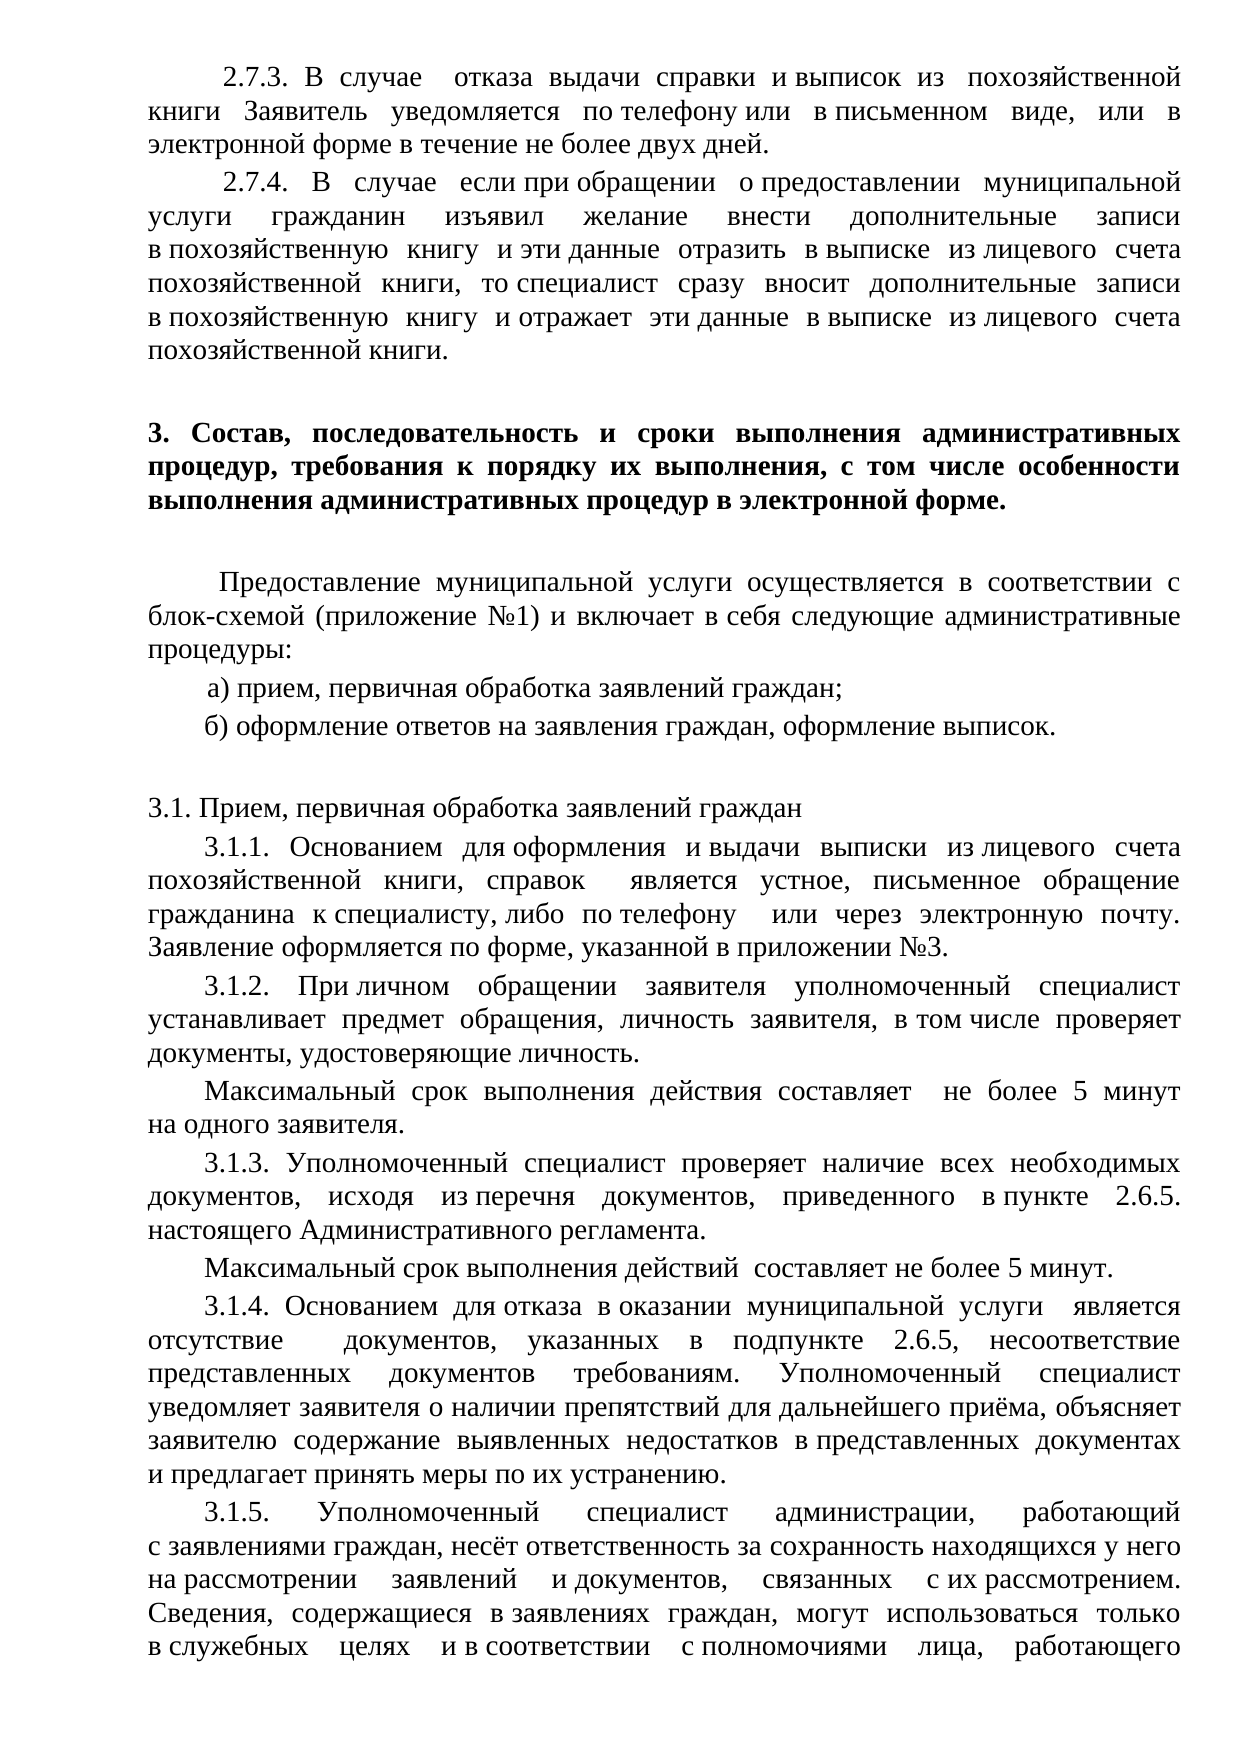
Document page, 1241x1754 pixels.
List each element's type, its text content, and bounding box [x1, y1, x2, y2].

text 3.1. Прием, первичная обработка заявлений граждан [148, 791, 1181, 824]
text Максимальный срок выполнения действий составляет не более 5 минут. [148, 1250, 1181, 1284]
text б) оформление ответов на заявления граждан, оформление выписок. [148, 708, 1181, 742]
text Предоставление муниципальной услуги осуществляется в соответствии с блок-схемой (приложение №1) и включает в себя следующие административные процедуры: [148, 564, 1181, 665]
text 3.1.4. Основанием для отказа в оказании муниципальной услуги является отсутствие документов, указанных в подпункте 2.6.5, несоответствие представленных документов требованиям. Уполномоченный специалист уведомляет заявителя о наличии препятствий для дальнейшего приёма, объясняет заявителю содержание выявленных недостатков в представленных документах и предлагает принять меры по их устранению. [148, 1288, 1181, 1489]
text Максимальный срок выполнения действия составляет не более 5 минут на одного заявителя. [148, 1073, 1181, 1140]
text 2.7.4. В случае если при обращении о предоставлении муниципальной услуги гражданин изъявил желание внести дополнительные записи в похозяйственную книгу и эти данные отразить в выписке из лицевого счета похозяйственной книги, то специалист сразу вносит дополнительные записи в похозяйственную книгу и отражает эти данные в выписке из лицевого счета похозяйственной книги. [148, 164, 1181, 366]
text а) прием, первичная обработка заявлений граждан; [148, 670, 1181, 703]
text 3.1.2. При личном обращении заявителя уполномоченный специалист устанавливает предмет обращения, личность заявителя, в том числе проверяет документы, удостоверяющие личность. [148, 968, 1181, 1068]
text 2.7.3. В случае отказа выдачи справки и выписок из похозяйственной книги Заявитель уведомляется по телефону или в письменном виде, или в электронной форме в течение не более двух дней. [148, 59, 1181, 160]
text 3.1.3. Уполномоченный специалист проверяет наличие всех необходимых документов, исходя из перечня документов, приведенного в пункте 2.6.5. настоящего Административного регламента. [148, 1145, 1181, 1245]
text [148, 1494, 1181, 1662]
text 3.1.1. Основанием для оформления и выдачи выписки из лицевого счета похозяйственной книги, справок является устное, письменное обращение гражданина к специалисту, либо по телефону или через электронную почту. Заявление оформляется по форме, указанной в приложении №3. [148, 829, 1181, 963]
text 3. Состав, последовательность и сроки выполнения административных процедур, требования к порядку их выполнения, с том числе особенности выполнения административных процедур в электронной форме. [148, 415, 1181, 515]
